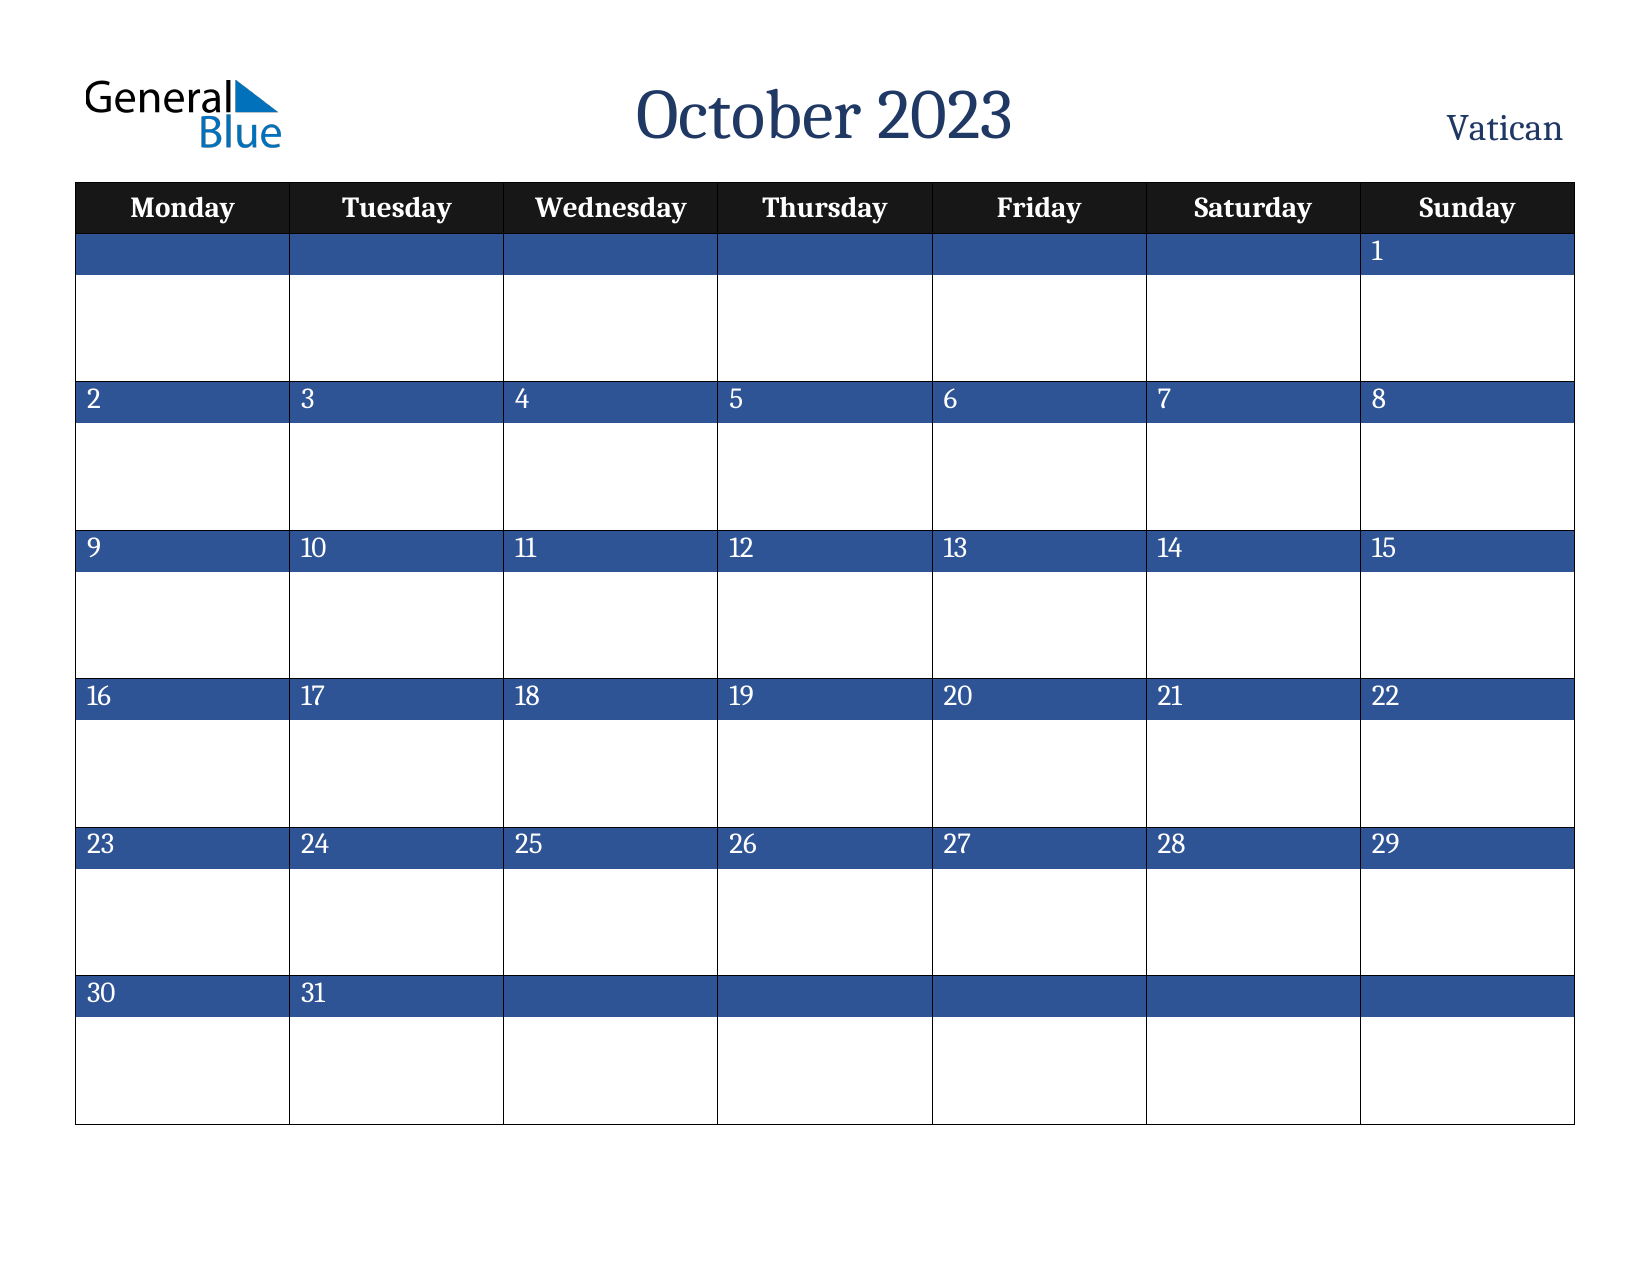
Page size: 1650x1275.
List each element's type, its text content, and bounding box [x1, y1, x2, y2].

table_cell 13 [933, 531, 1146, 572]
table_cell [76, 720, 289, 827]
table_header October 2023 [504, 75, 1146, 182]
table_cell [933, 1017, 1146, 1123]
table_cell 19 [718, 679, 932, 720]
table_cell 16 [76, 679, 289, 720]
table_cell 15 [1361, 531, 1574, 572]
table_cell [718, 234, 932, 275]
table_cell 27 [933, 828, 1146, 869]
table_cell [76, 275, 289, 381]
table_cell [290, 720, 503, 827]
table_cell [1361, 275, 1574, 381]
table_cell 10 [290, 531, 503, 572]
table_cell [1361, 720, 1574, 827]
table_cell 11 [504, 531, 717, 572]
table_cell Saturday [1147, 183, 1360, 233]
table_cell [290, 572, 503, 678]
table_cell 12 [718, 531, 932, 572]
table_cell Sunday [1361, 183, 1574, 233]
table_cell 23 [76, 828, 289, 869]
table_cell [76, 234, 289, 275]
table_header Vatican [1146, 75, 1574, 182]
table_cell 17 [290, 679, 503, 720]
table_cell [76, 423, 289, 530]
table_header [76, 75, 503, 182]
table_cell [504, 423, 717, 530]
table_cell [1147, 234, 1360, 275]
table_cell [933, 869, 1146, 975]
table_cell 26 [718, 828, 932, 869]
table_cell [933, 275, 1146, 381]
table_cell Monday [76, 183, 289, 233]
table_cell [504, 572, 717, 678]
table_cell [933, 423, 1146, 530]
table_cell 20 [933, 679, 1146, 720]
table_cell 1 [1361, 234, 1574, 275]
table_cell 29 [1361, 828, 1574, 869]
table_cell [1361, 572, 1574, 678]
table_cell [1147, 572, 1360, 678]
table_cell [504, 1017, 717, 1123]
table_cell [1361, 869, 1574, 975]
table_cell 31 [290, 976, 503, 1017]
table_cell [718, 423, 932, 530]
table_cell [933, 234, 1146, 275]
table_cell Wednesday [504, 183, 717, 233]
table_cell [718, 869, 932, 975]
table_cell 4 [504, 382, 717, 423]
table_cell [76, 1017, 289, 1123]
table_cell [1147, 275, 1360, 381]
table_cell [290, 275, 503, 381]
table_cell 25 [504, 828, 717, 869]
table_cell [1147, 976, 1360, 1017]
table_cell [718, 572, 932, 678]
table_cell 9 [76, 531, 289, 572]
table_cell [718, 275, 932, 381]
table_cell [290, 1017, 503, 1123]
table_cell [1361, 423, 1574, 530]
table_cell [933, 572, 1146, 678]
table_cell 24 [290, 828, 503, 869]
table_cell [504, 720, 717, 827]
table_cell 7 [1147, 382, 1360, 423]
table_cell 30 [76, 976, 289, 1017]
table_cell 18 [504, 679, 717, 720]
table_cell [290, 423, 503, 530]
table_cell [933, 720, 1146, 827]
table_cell [1361, 1017, 1574, 1123]
table_cell 5 [718, 382, 932, 423]
table_cell 6 [933, 382, 1146, 423]
table_cell Tuesday [290, 183, 503, 233]
table_cell 21 [1147, 679, 1360, 720]
table_cell [1147, 720, 1360, 827]
table_cell Friday [933, 183, 1146, 233]
table_cell [1147, 1017, 1360, 1123]
table_cell [76, 869, 289, 975]
table_cell [290, 234, 503, 275]
table_cell [1361, 976, 1574, 1017]
table_cell [718, 1017, 932, 1123]
table_cell [504, 869, 717, 975]
table_cell [1147, 423, 1360, 530]
table_cell Thursday [718, 183, 932, 233]
table_cell 28 [1147, 828, 1360, 869]
table_cell [933, 976, 1146, 1017]
table_cell 2 [76, 382, 289, 423]
table_cell [76, 572, 289, 678]
table_cell [504, 275, 717, 381]
table_cell [504, 234, 717, 275]
table_cell 8 [1361, 382, 1574, 423]
table_cell [290, 869, 503, 975]
table_cell [718, 976, 932, 1017]
table_cell [718, 720, 932, 827]
picture [86, 80, 281, 148]
table_cell [504, 976, 717, 1017]
table_cell 22 [1361, 679, 1574, 720]
table_cell 3 [290, 382, 503, 423]
table_cell 14 [1147, 531, 1360, 572]
table_cell [1147, 869, 1360, 975]
